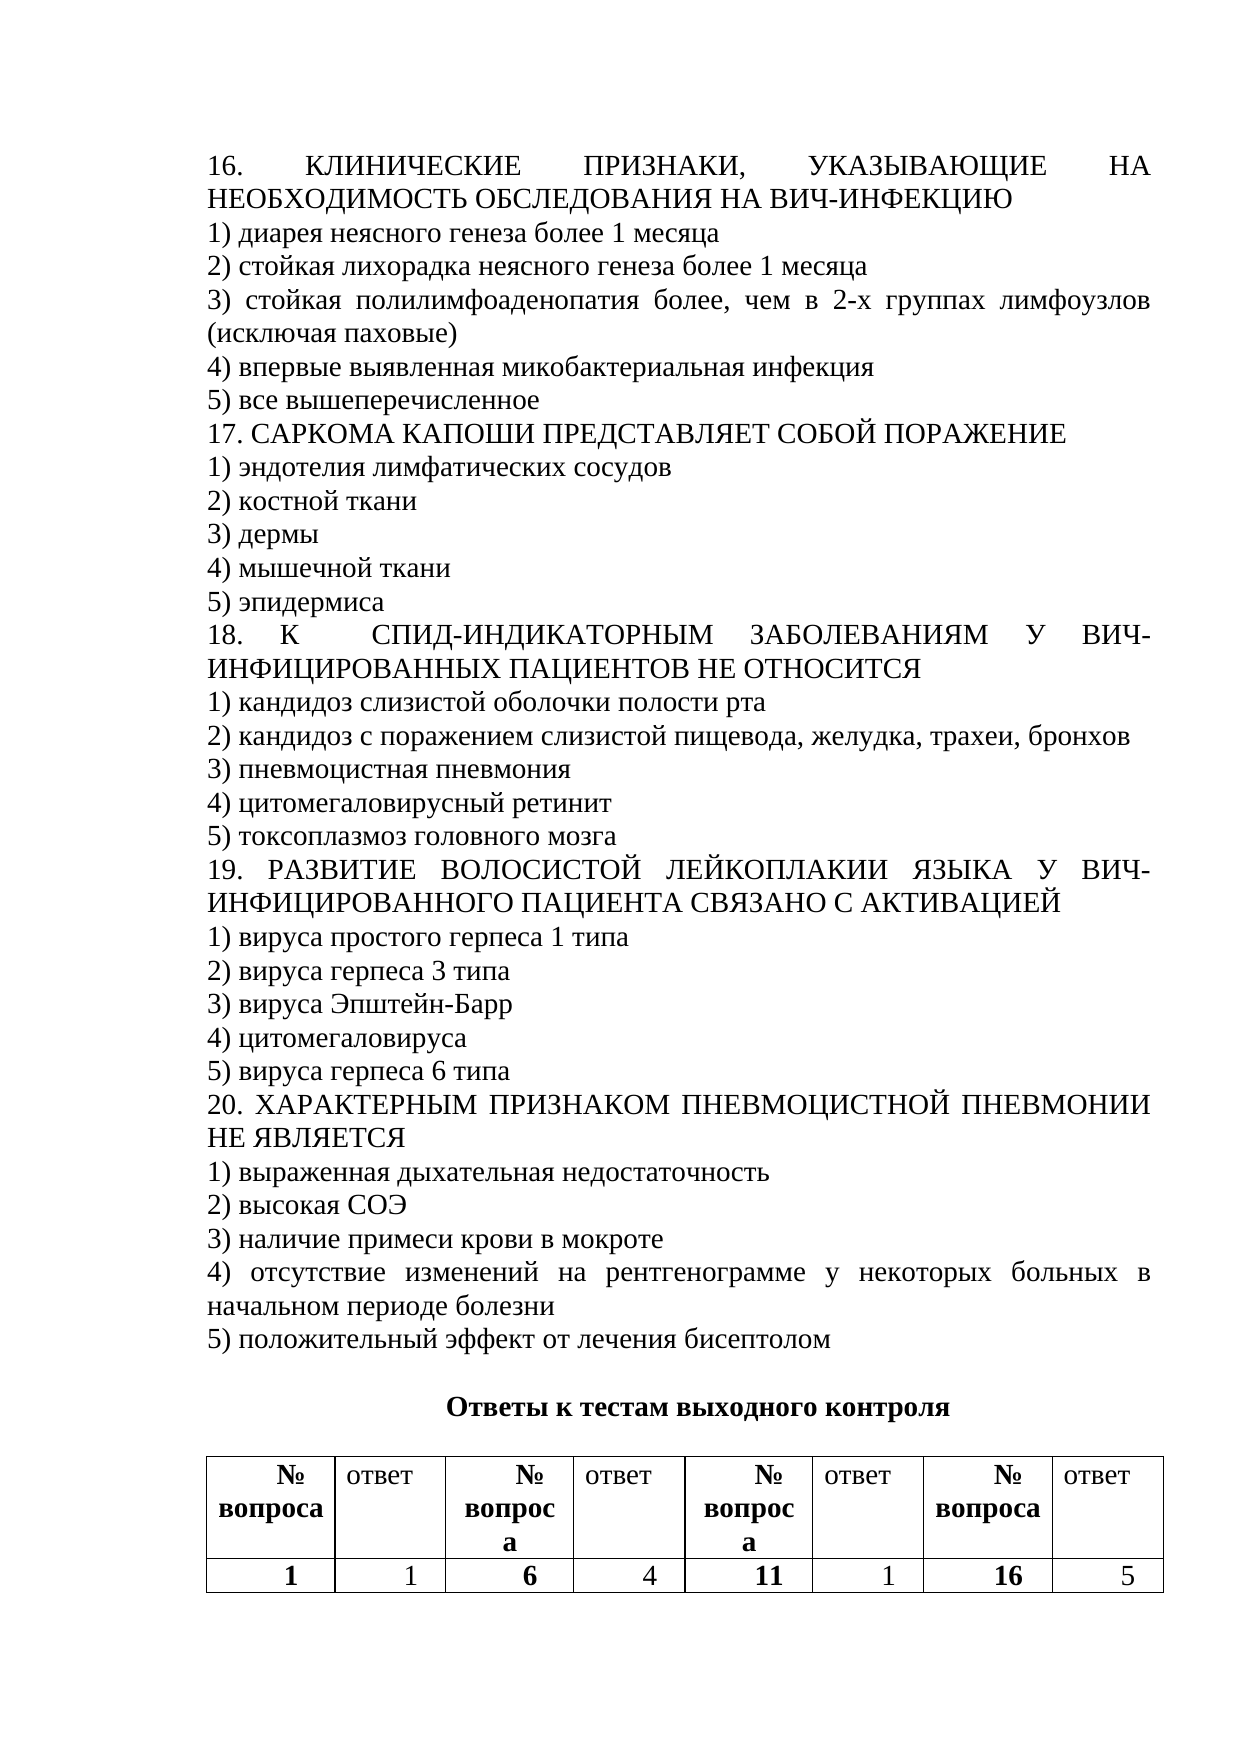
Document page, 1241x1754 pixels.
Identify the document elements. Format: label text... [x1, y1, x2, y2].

text 4) цитомегаловируса [207, 1020, 1152, 1053]
text 5) токсоплазмоз головного мозга [207, 818, 1152, 852]
text 2) вируса герпеса 3 типа [207, 953, 1152, 986]
table_cell 4 [574, 1559, 684, 1592]
text 4) впервые выявленная микобактериальная инфекция [207, 349, 1152, 382]
table_cell 5 [1053, 1559, 1163, 1592]
text 2) костной ткани [207, 483, 1152, 517]
table_cell 1 [813, 1559, 923, 1592]
text 1) кандидоз слизистой оболочки полости рта [207, 684, 1152, 718]
text 4) цитомегаловирусный ретинит [207, 785, 1152, 818]
text 3) вируса Эпштейн-Барр [207, 986, 1152, 1020]
table_header ответ [1053, 1457, 1163, 1557]
table_header ответ [574, 1457, 684, 1557]
text 1) выраженная дыхательная недостаточность [207, 1154, 1152, 1187]
table_header ответ [336, 1457, 445, 1557]
text 18. К СПИД-индикаторным заболеваниям у ВИЧ-инфицированных пациентов не относится [207, 617, 1152, 684]
text 16. Клинические признаки, указывающие на необходимость обследования на ВИЧ-инфекцию [207, 148, 1152, 215]
text 5) вируса герпеса 6 типа [207, 1053, 1152, 1087]
text 2) высокая СОЭ [207, 1187, 1152, 1221]
table_cell 6 [446, 1559, 573, 1592]
text 1) диарея неясного генеза более 1 месяца [207, 215, 1152, 248]
text 4) мышечной ткани [207, 550, 1152, 584]
table_cell 16 [924, 1559, 1052, 1592]
table_header № вопроса [924, 1457, 1052, 1557]
table_cell 11 [686, 1559, 812, 1592]
table_header ответ [813, 1457, 923, 1557]
text 3) наличие примеси крови в мокроте [207, 1221, 1152, 1254]
table_header № вопроса [207, 1457, 334, 1557]
text 2) стойкая лихорадка неясного генеза более 1 месяца [207, 248, 1152, 282]
text 20. Характерным признаком пневмоцистной пневмонии не является [207, 1087, 1152, 1154]
text 1) эндотелия лимфатических сосудов [207, 449, 1152, 483]
text 5) положительный эффект от лечения бисептолом [207, 1322, 1152, 1355]
text 19. Развитие волосистой лейкоплакии языка у ВИЧ-инфицированного пациента связано с активацией [207, 852, 1152, 919]
text 2) кандидоз с поражением слизистой пищевода, желудка, трахеи, бронхов [207, 718, 1152, 751]
text 4) отсутствие изменений на рентгенограмме у некоторых больных в начальном периоде болезни [207, 1254, 1152, 1322]
table_header № вопроса [446, 1457, 573, 1557]
table_cell 1 [336, 1559, 445, 1592]
text 5) эпидермиса [207, 584, 1152, 617]
table_cell 1 [207, 1559, 334, 1592]
text 3) дермы [207, 517, 1152, 550]
text 3) стойкая полилимфоаденопатия более, чем в 2-х группах лимфоузлов (исключая паховые) [207, 282, 1152, 349]
text 17. Саркома Капоши представляет собой поражение [207, 416, 1152, 449]
text 1) вируса простого герпеса 1 типа [207, 919, 1152, 953]
text 3) пневмоцистная пневмония [207, 751, 1152, 785]
text Ответы к тестам выходного контроля [207, 1389, 1152, 1422]
table_header № вопроса [686, 1457, 812, 1557]
text 5) все вышеперечисленное [207, 382, 1152, 416]
